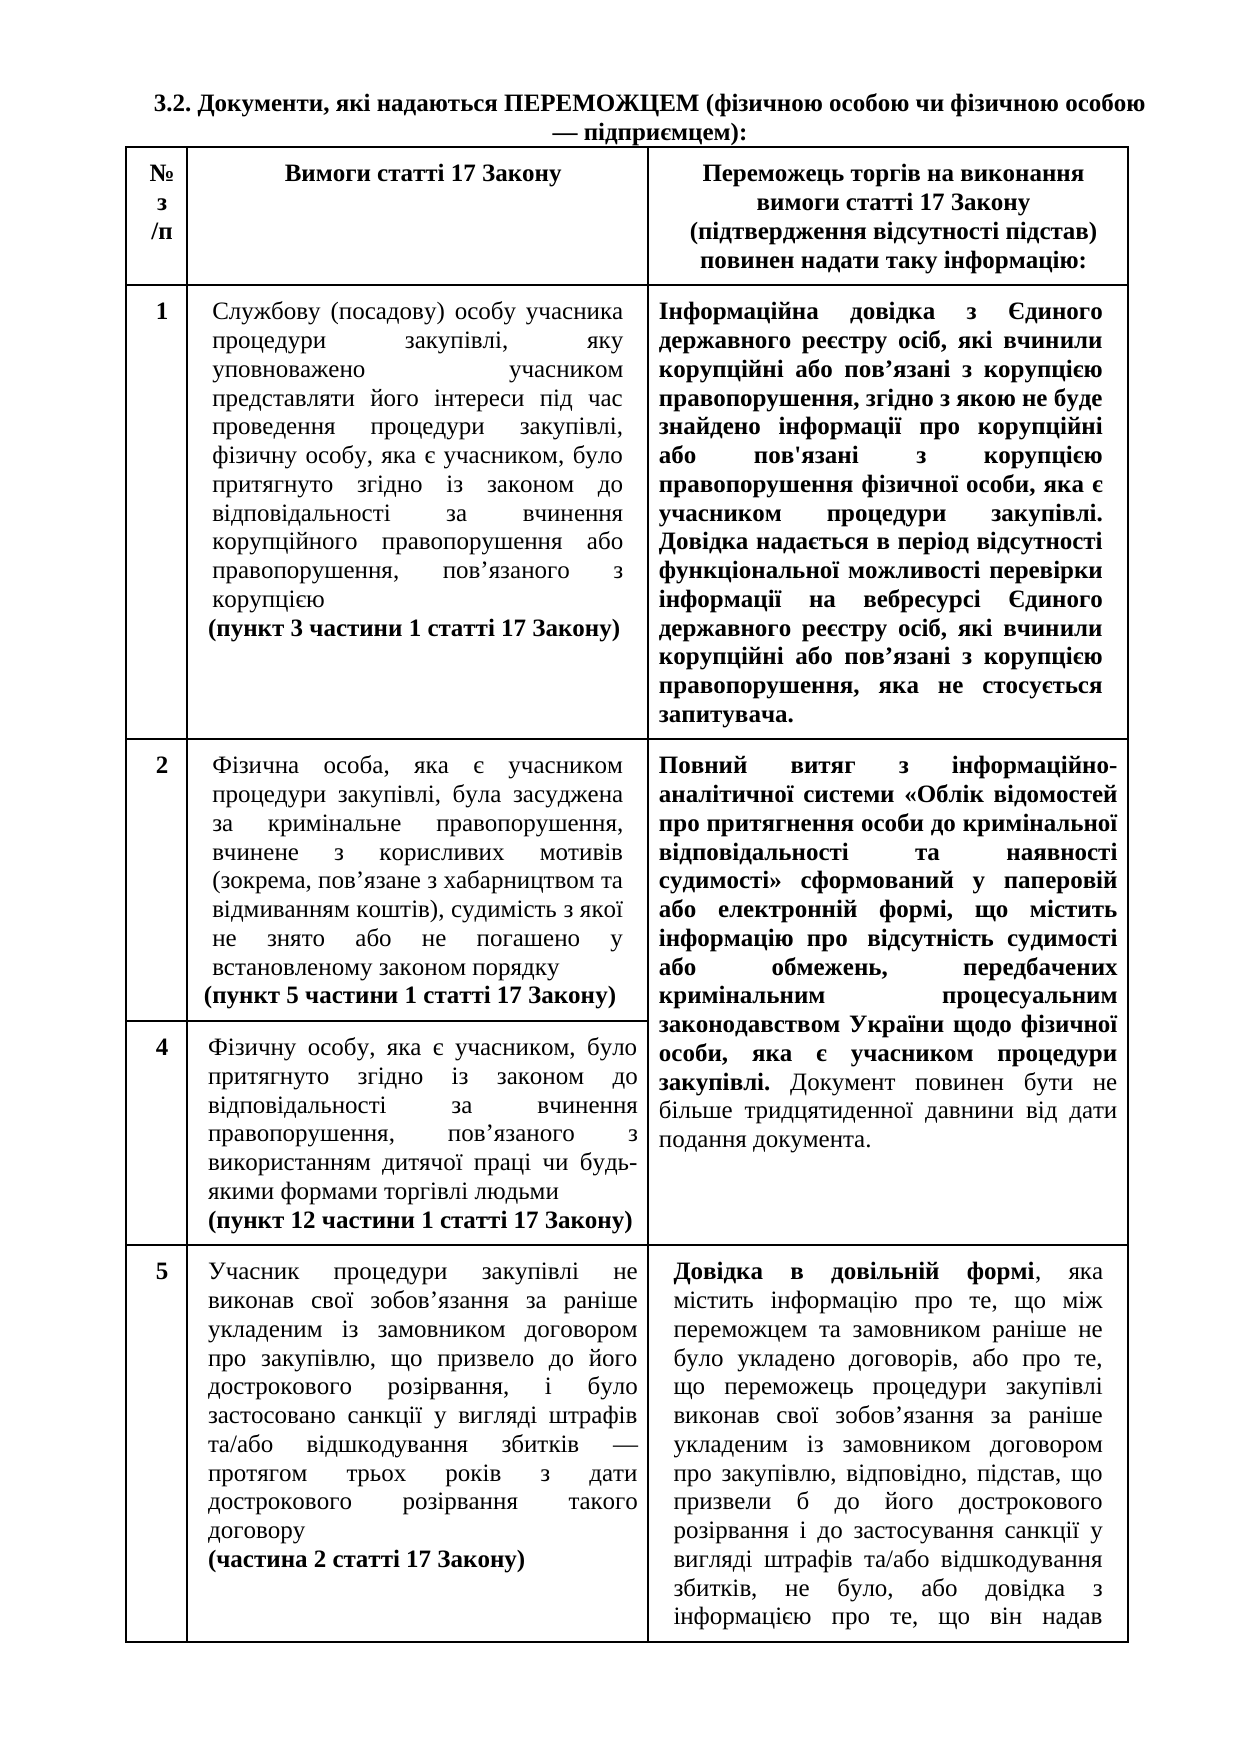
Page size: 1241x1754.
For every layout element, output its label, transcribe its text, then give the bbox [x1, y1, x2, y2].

table_cell Фізична особа, яка є учасником процедури закупівлі, була засуджена за кримінальне правопорушення, вчинене з корисливих мотивів (зокрема, пов’язане з хабарництвом та відмиванням коштів), судимість з якої не знято або не погашено у встановленому законом порядку (пункт 5 частини 1 статті 17 Закону) [188, 740, 647, 1020]
table_header № з/п [127, 148, 186, 284]
text 3.2. Документи, які надаються ПЕРЕМОЖЦЕМ (фізичною особою чи фізичною особою — підприємцем): [148, 88, 1152, 146]
table_cell 2 [127, 740, 186, 1020]
table_cell Повний витяг з інформаційно-аналітичної системи «Облік відомостей про притягнення особи до кримінальної відповідальності та наявності судимості» сформований у паперовій або електронній формі, що містить інформацію про відсутність судимості або обмежень, передбачених кримінальним процесуальним законодавством України щодо фізичної особи, яка є учасником процедури закупівлі. Документ повинен бути не більше тридцятиденної давнини від дати подання документа. [649, 740, 1127, 1244]
table_header Переможець торгів на виконання вимоги статті 17 Закону (підтвердження відсутності підстав) повинен надати таку інформацію: [649, 148, 1127, 284]
table_cell Службову (посадову) особу учасника процедури закупівлі, яку уповноважено учасником представляти його інтереси під час проведення процедури закупівлі, фізичну особу, яка є учасником, було притягнуто згідно із законом до відповідальності за вчинення корупційного правопорушення або правопорушення, пов’язаного з корупцією (пункт 3 частини 1 статті 17 Закону) [188, 286, 647, 738]
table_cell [188, 1246, 647, 1641]
table_cell 4 [127, 1022, 186, 1244]
table_cell 1 [127, 286, 186, 738]
table_cell Фізичну особу, яка є учасником, було притягнуто згідно із законом до відповідальності за вчинення правопорушення, пов’язаного з використанням дитячої праці чи будь-якими формами торгівлі людьми (пункт 12 частини 1 статті 17 Закону) [188, 1022, 647, 1244]
table_cell Інформаційна довідка з Єдиного державного реєстру осіб, які вчинили корупційні або пов’язані з корупцією правопорушення, згідно з якою не буде знайдено інформації про корупційні або пов'язані з корупцією правопорушення фізичної особи, яка є учасником процедури закупівлі. Довідка надається в період відсутності функціональної можливості перевірки інформації на вебресурсі Єдиного державного реєстру осіб, які вчинили корупційні або пов’язані з корупцією правопорушення, яка не стосується запитувача. [649, 286, 1127, 738]
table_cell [649, 1246, 1127, 1641]
table_header Вимоги статті 17 Закону [188, 148, 647, 284]
table_cell 5 [127, 1246, 186, 1641]
